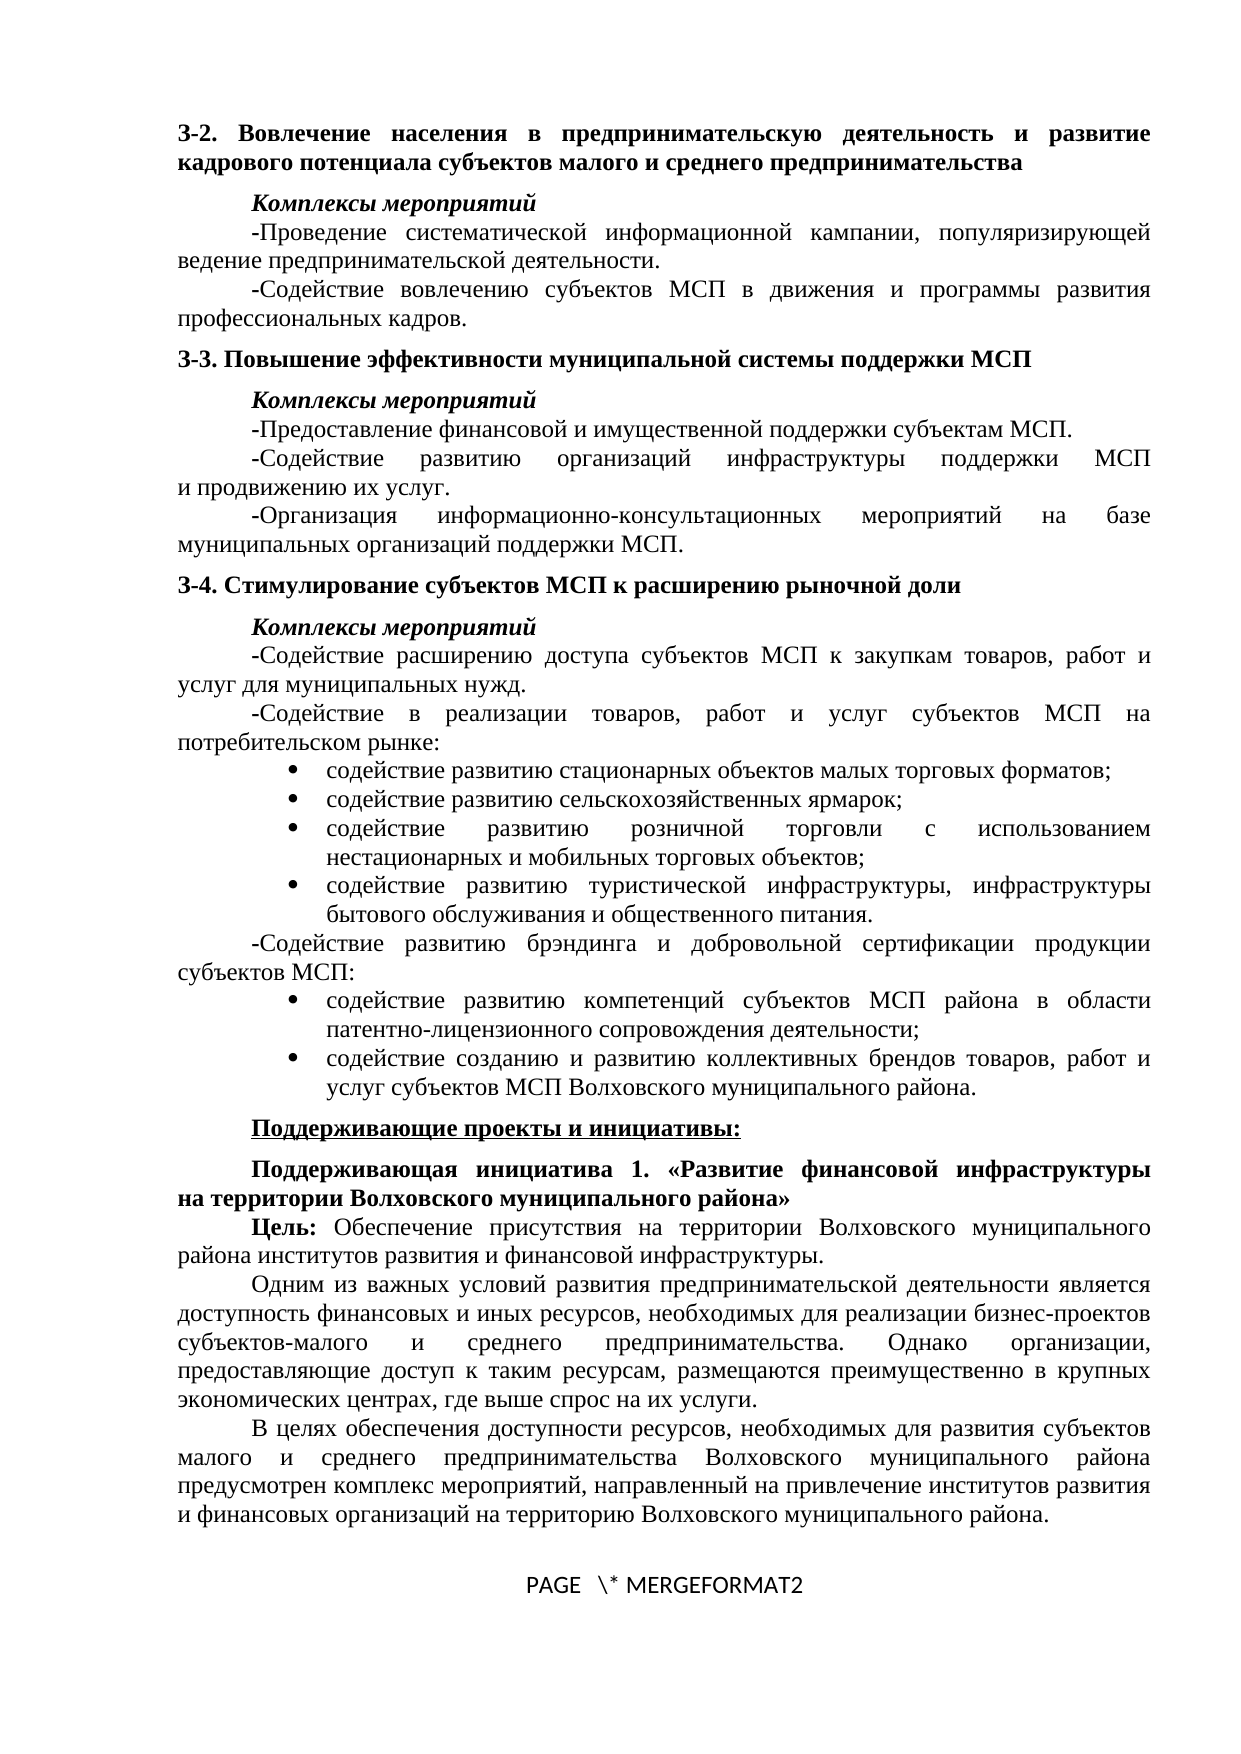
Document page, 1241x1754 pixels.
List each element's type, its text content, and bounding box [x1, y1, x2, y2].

text Комплексы мероприятий [177, 386, 1152, 414]
text Цель: Обеспечение присутствия на территории Волховского муниципального района институтов развития и финансовой инфраструктуры. [177, 1212, 1152, 1269]
text З-2. Вовлечение населения в предпринимательскую деятельность и развитие кадрового потенциала субъектов малого и среднего предпринимательства [177, 118, 1152, 176]
text -Предоставление финансовой и имущественной поддержки субъектам МСП. [177, 414, 1152, 443]
list содействие развитию туристической инфраструктуры, инфраструктуры бытового обслуживания и общественного питания. [288, 871, 1152, 928]
text -Содействие вовлечению субъектов МСП в движения и программы развития профессиональных кадров. [177, 274, 1152, 332]
text Комплексы мероприятий [177, 188, 1152, 217]
list содействие развитию розничной торговли с использованием нестационарных и мобильных торговых объектов; [288, 813, 1152, 871]
text -Содействие развитию брэндинга и добровольной сертификации продукции субъектов МСП: [177, 928, 1152, 986]
list содействие развитию компетенций субъектов МСП района в области патентно-лицензионного сопровождения деятельности; [288, 986, 1152, 1043]
text З-3. Повышение эффективности муниципальной системы поддержки МСП [177, 344, 1152, 373]
list содействие развитию сельскохозяйственных ярмарок; [288, 784, 1152, 813]
list содействие созданию и развитию коллективных брендов товаров, работ и услуг субъектов МСП Волховского муниципального района. [288, 1043, 1152, 1101]
text Комплексы мероприятий [177, 612, 1152, 641]
text З-4. Стимулирование субъектов МСП к расширению рыночной доли [177, 571, 1152, 599]
text В целях обеспечения доступности ресурсов, необходимых для развития субъектов малого и среднего предпринимательства Волховского муниципального района предусмотрен комплекс мероприятий, направленный на привлечение институтов развития и финансовых организаций на территорию Волховского муниципального района. [177, 1413, 1152, 1528]
text -Организация информационно-консультационных мероприятий на базе муниципальных организаций поддержки МСП. [177, 501, 1152, 558]
text Одним из важных условий развития предпринимательской деятельности является доступность финансовых и иных ресурсов, необходимых для реализации бизнес-проектов субъектов-малого и среднего предпринимательства. Однако организации, предоставляющие доступ к таким ресурсам, размещаются преимущественно в крупных экономических центрах, где выше спрос на их услуги. [177, 1269, 1152, 1413]
text -Содействие расширению доступа субъектов МСП к закупкам товаров, работ и услуг для муниципальных нужд. [177, 641, 1152, 698]
text -Проведение систематической информационной кампании, популяризирующей ведение предпринимательской деятельности. [177, 217, 1152, 274]
list содействие развитию стационарных объектов малых торговых форматов; [288, 756, 1152, 784]
text -Содействие развитию организаций инфраструктуры поддержки МСП и продвижению их услуг. [177, 443, 1152, 501]
text -Содействие в реализации товаров, работ и услуг субъектов МСП на потребительском рынке: [177, 698, 1152, 756]
list Поддерживающая инициатива 1. «Развитие финансовой инфраструктуры на территории Волховского муниципального района» [177, 1154, 1152, 1212]
text Поддерживающие проекты и инициативы: [177, 1113, 1152, 1142]
